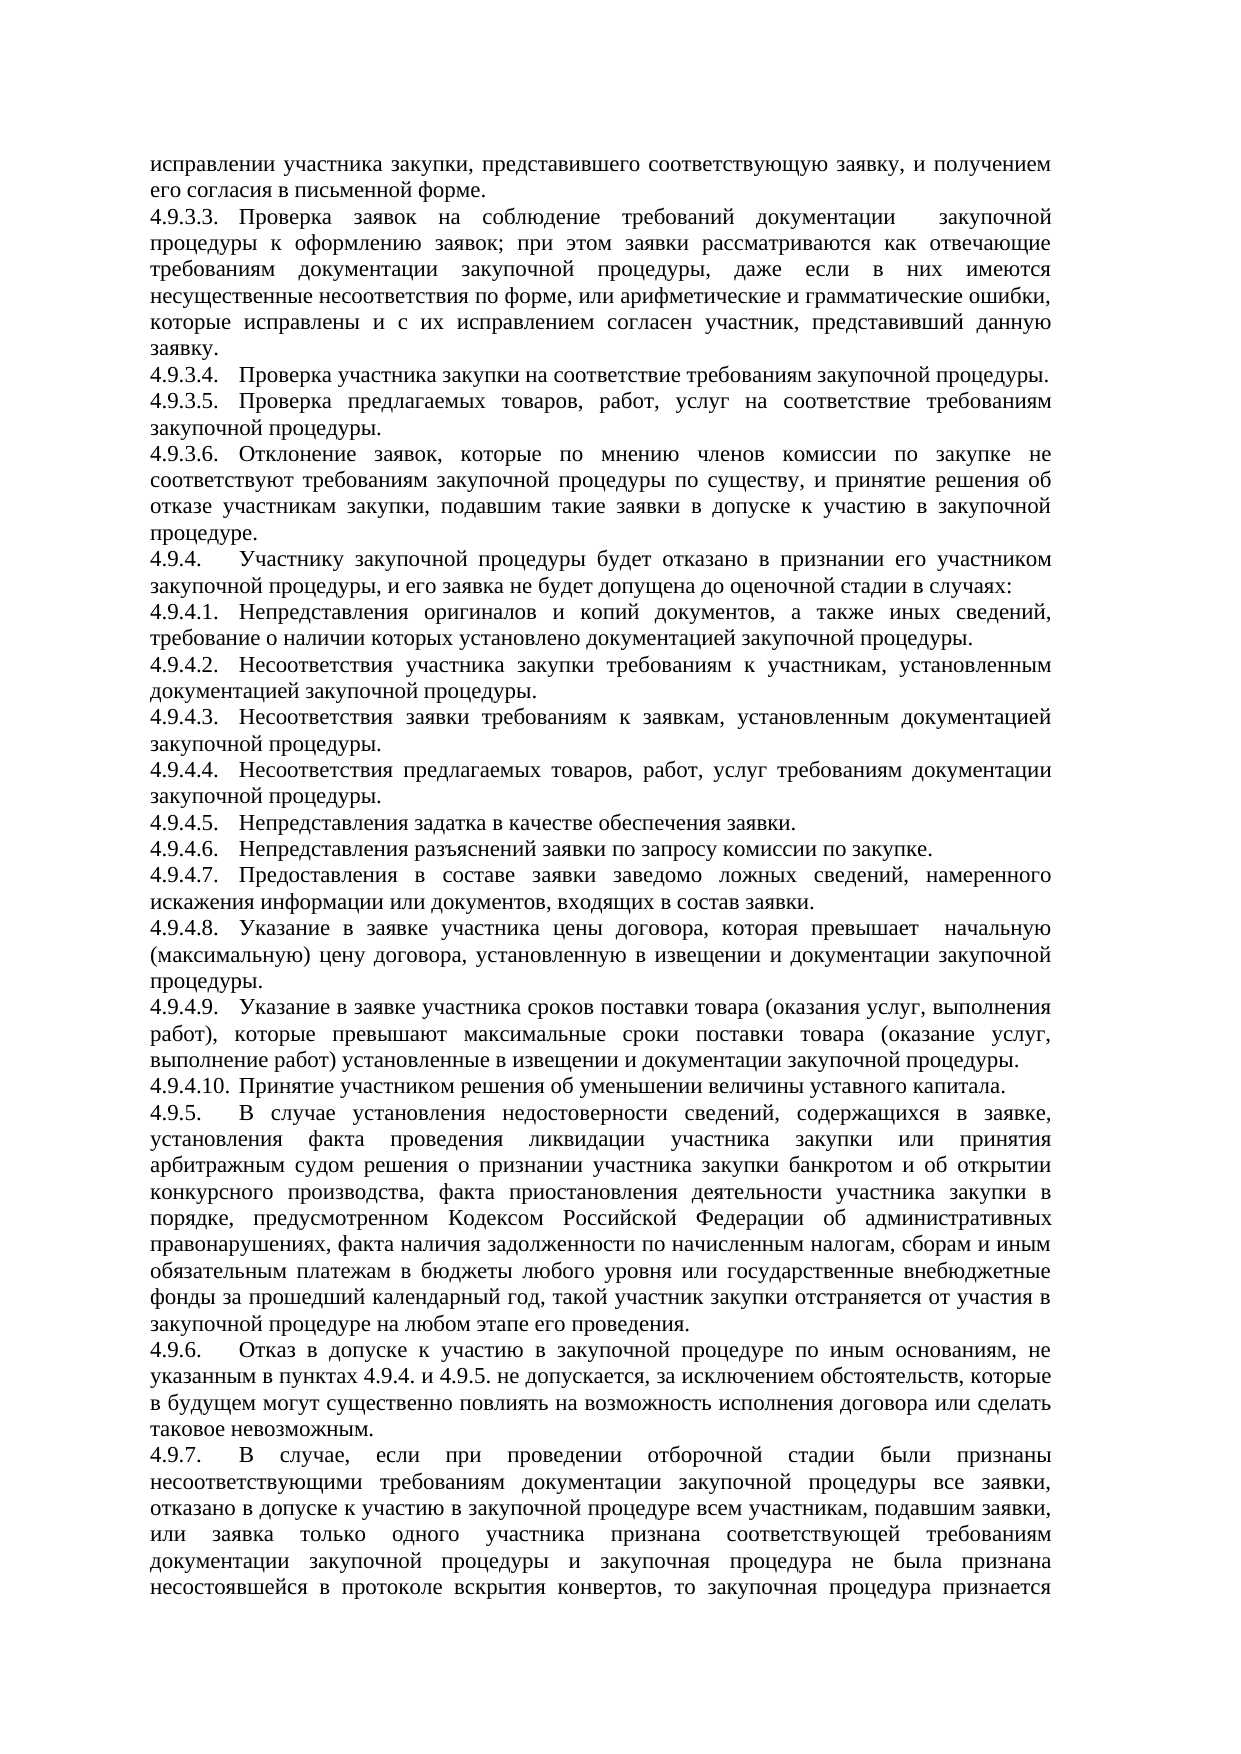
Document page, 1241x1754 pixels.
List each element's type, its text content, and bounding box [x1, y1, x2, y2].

list Несоответствия заявки требованиям к заявкам, установленным документацией закупочной процедуры. [150, 703, 1053, 756]
list Проверка участника закупки на соответствие требованиям закупочной процедуры. [150, 361, 1053, 387]
list Отказ в допуске к участию в закупочной процедуре по иным основаниям, не указанным в пунктах 4.9.4. и 4.9.5. не допускается, за исключением обстоятельств, которые в будущем могут существенно повлиять на возможность исполнения договора или сделать таковое невозможным. [150, 1336, 1053, 1441]
list Указание в заявке участника сроков поставки товара (оказания услуг, выполнения работ), которые превышают максимальные сроки поставки товара (оказание услуг, выполнение работ) установленные в извещении и документации закупочной процедуры. [150, 993, 1053, 1072]
list Непредставления оригиналов и копий документов, а также иных сведений, требование о наличии которых установлено документацией закупочной процедуры. [150, 598, 1053, 651]
list Участнику закупочной процедуры будет отказано в признании его участником закупочной процедуры, и его заявка не будет допущена до оценочной стадии в случаях: [150, 545, 1053, 598]
list Предоставления в составе заявки заведомо ложных сведений, намеренного искажения информации или документов, входящих в состав заявки. [150, 862, 1053, 914]
list Несоответствия участника закупки требованиям к участникам, установленным документацией закупочной процедуры. [150, 651, 1053, 703]
list Указание в заявке участника цены договора, которая превышает начальную (максимальную) цену договора, установленную в извещении и документации закупочной процедуры. [150, 914, 1053, 993]
list Отклонение заявок, которые по мнению членов комиссии по закупке не соответствуют требованиям закупочной процедуры по существу, и принятие решения об отказе участникам закупки, подавшим такие заявки в допуске к участию в закупочной процедуре. [150, 440, 1053, 545]
list Непредставления разъяснений заявки по запросу комиссии по закупке. [150, 835, 1053, 862]
list Непредставления задатка в качестве обеспечения заявки. [150, 809, 1053, 835]
list Проверка предлагаемых товаров, работ, услуг на соответствие требованиям закупочной процедуры. [150, 387, 1053, 440]
list Проверка заявок на соблюдение требований документации закупочной процедуры к оформлению заявок; при этом заявки рассматриваются как отвечающие требованиям документации закупочной процедуры, даже если в них имеются несущественные несоответствия по форме, или арифметические и грамматические ошибки, которые исправлены и с их исправлением согласен участник, представивший данную заявку. [150, 203, 1053, 361]
list В случае установления недостоверности сведений, содержащихся в заявке, установления факта проведения ликвидации участника закупки или принятия арбитражным судом решения о признании участника закупки банкротом и об открытии конкурсного производства, факта приостановления деятельности участника закупки в порядке, предусмотренном Кодексом Российской Федерации об административных правонарушениях, факта наличия задолженности по начисленным налогам, сборам и иным обязательным платежам в бюджеты любого уровня или государственные внебюджетные фонды за прошедший календарный год, такой участник закупки отстраняется от участия в закупочной процедуре на любом этапе его проведения. [150, 1099, 1053, 1336]
list Несоответствия предлагаемых товаров, работ, услуг требованиям документации закупочной процедуры. [150, 756, 1053, 809]
list Принятие участником решения об уменьшении величины уставного капитала. [150, 1072, 1053, 1099]
